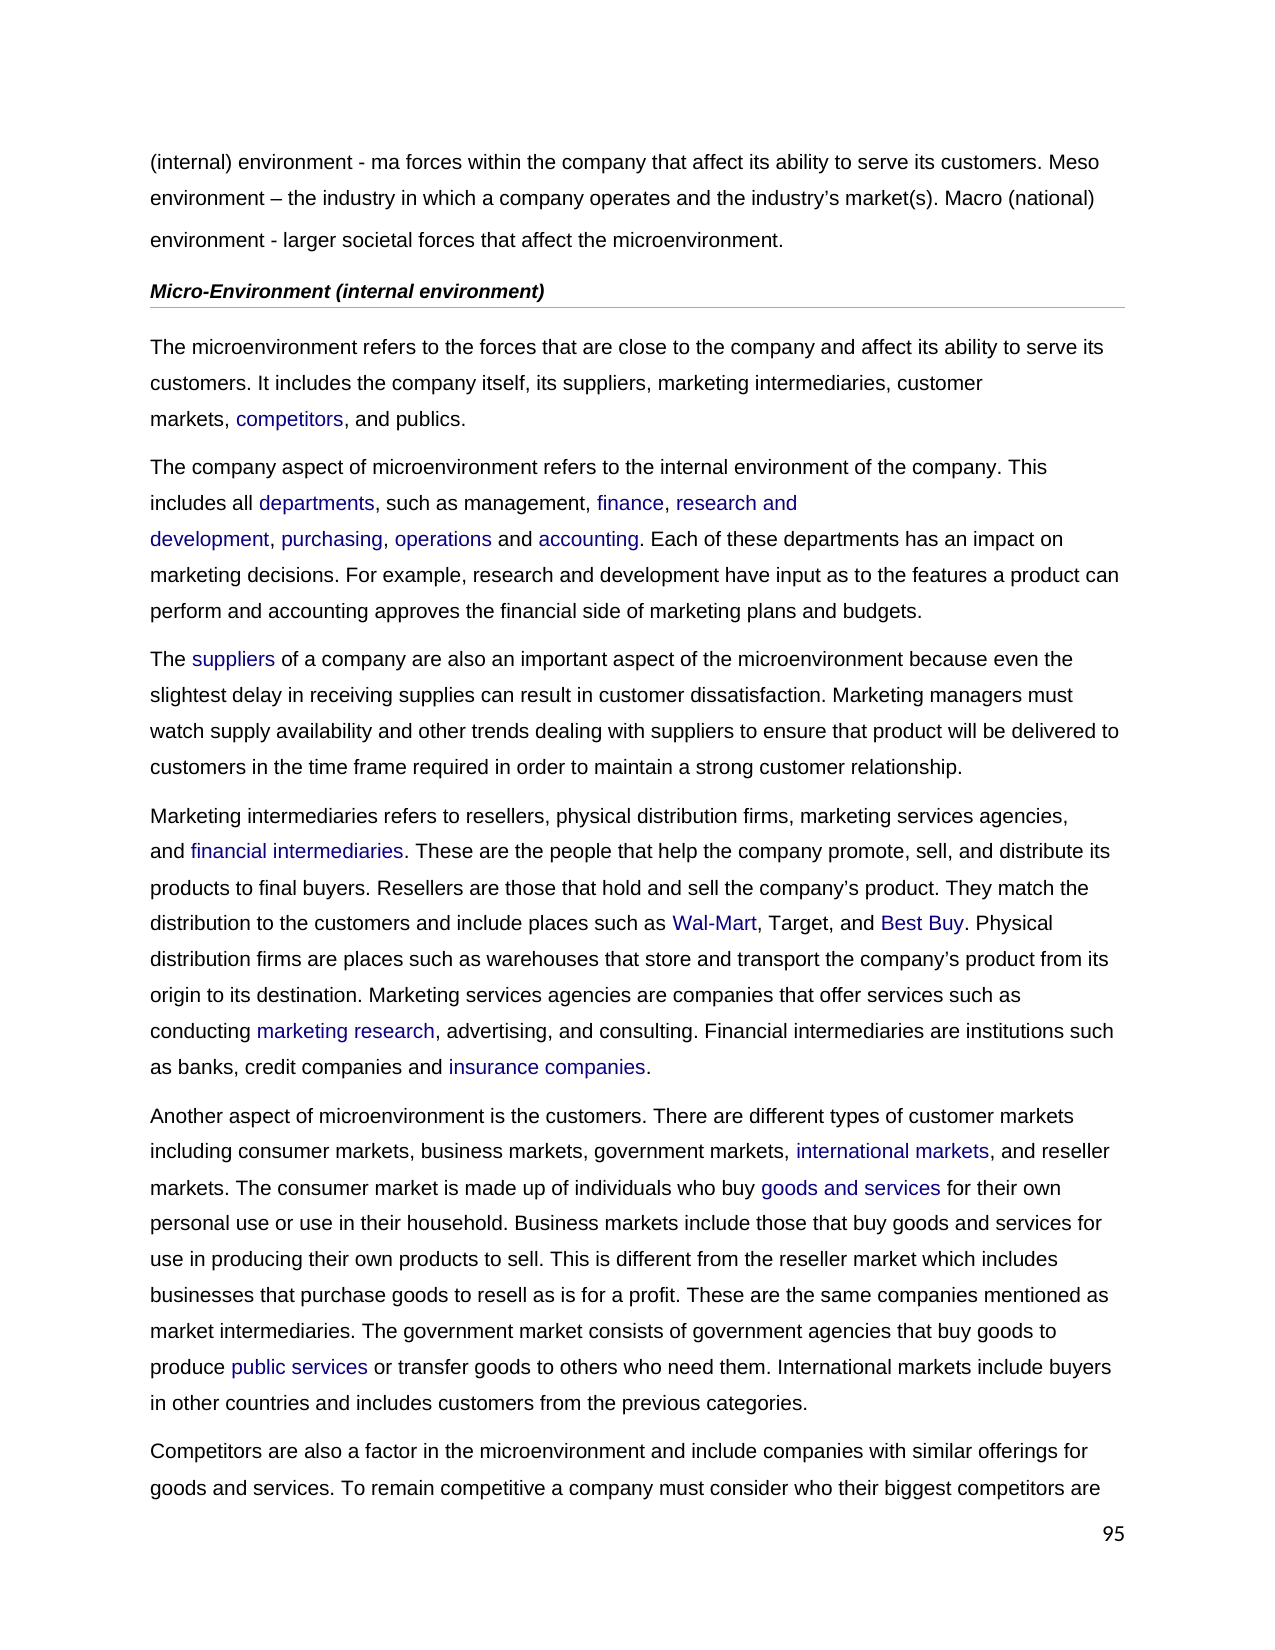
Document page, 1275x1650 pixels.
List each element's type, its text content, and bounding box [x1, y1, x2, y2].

text Marketing intermediaries refers to resellers, physical distribution firms, marketing services agencies, and financial intermediaries. These are the people that help the company promote, sell, and distribute its products to final buyers. Resellers are those that hold and sell the company’s product. They match the distribution to the customers and include places such as Wal-Mart, Target, and Best Buy. Physical distribution firms are places such as warehouses that store and transport the company’s product from its origin to its destination. Marketing services agencies are companies that offer services such as conducting marketing research, advertising, and consulting. Financial intermediaries are institutions such as banks, credit companies and insurance companies. [150, 803, 1125, 1079]
text The company aspect of microenvironment refers to the internal environment of the company. This includes all departments, such as management, finance, research and development, purchasing, operations and accounting. Each of these departments has an impact on marketing decisions. For example, research and development have input as to the features a product can perform and accounting approves the financial side of marketing plans and budgets. [150, 455, 1125, 623]
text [150, 1439, 1125, 1499]
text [150, 150, 1125, 253]
text The microenvironment refers to the forces that are close to the company and affect its ability to serve its customers. It includes the company itself, its suppliers, marketing intermediaries, customer markets, competitors, and publics. [150, 335, 1125, 431]
text The suppliers of a company are also an important aspect of the microenvironment because even the slightest delay in receiving supplies can result in customer dissatisfaction. Marketing managers must watch supply availability and other trends dealing with suppliers to ensure that product will be delivered to customers in the time frame required in order to maintain a strong customer relationship. [150, 647, 1125, 779]
text Another aspect of microenvironment is the customers. There are different types of customer markets including consumer markets, business markets, government markets, international markets, and reseller markets. The consumer market is made up of individuals who buy goods and services for their own personal use or use in their household. Business markets include those that buy goods and services for use in producing their own products to sell. This is different from the reseller market which includes businesses that purchase goods to resell as is for a profit. These are the same companies mentioned as market intermediaries. The government market consists of government agencies that buy goods to produce public services or transfer goods to others who need them. International markets include buyers in other countries and includes customers from the previous categories. [150, 1103, 1125, 1415]
subtitle Micro-Environment (internal environment) [150, 280, 1125, 307]
